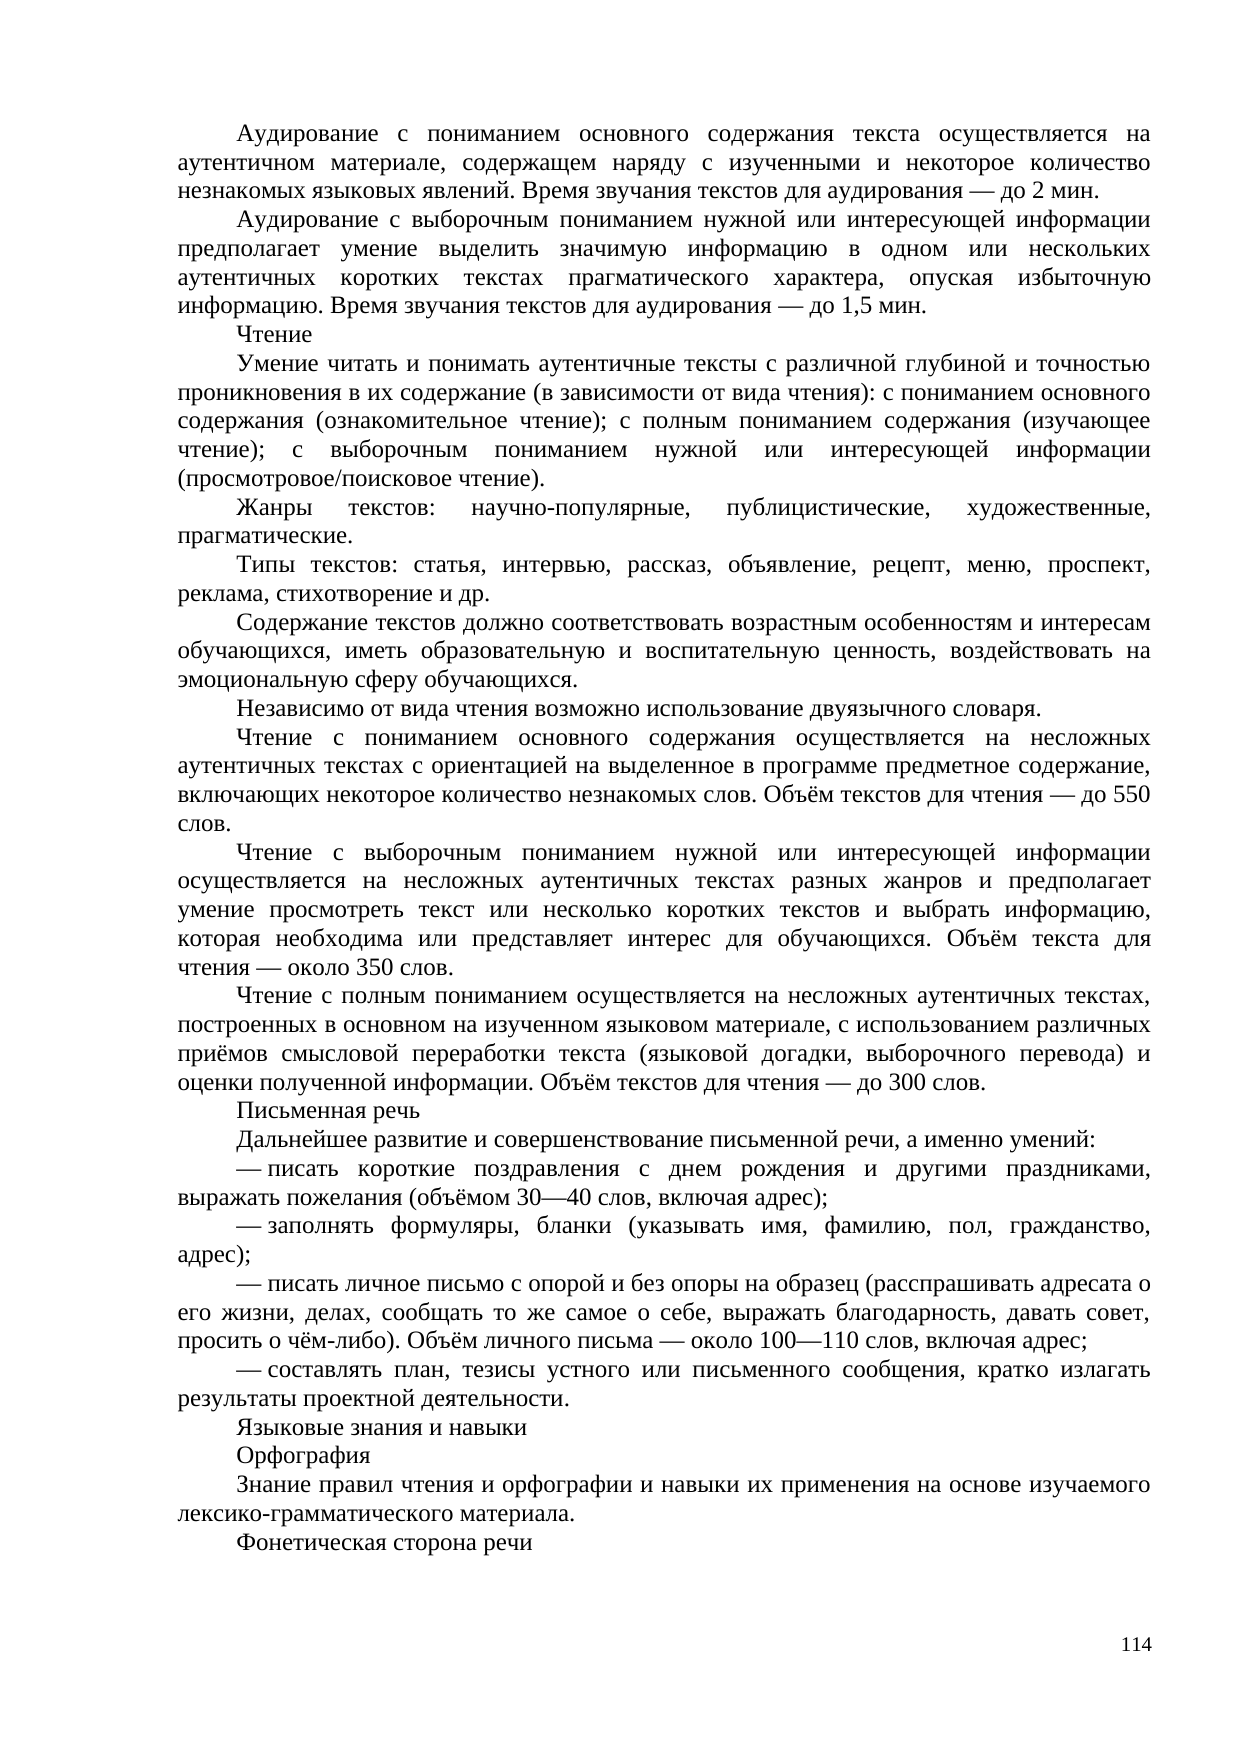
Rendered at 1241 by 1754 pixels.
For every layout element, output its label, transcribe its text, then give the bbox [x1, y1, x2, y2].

text Чтение с пониманием основного содержания осуществляется на несложных аутентичных текстах с ориентацией на выделенное в программе предметное содержание, включающих некоторое количество незнакомых слов. Объём текстов для чтения — до 550 слов. [177, 722, 1152, 837]
text Языковые знания и навыки [177, 1412, 1152, 1441]
text — писать короткие поздравления с днем рождения и другими праздниками, выражать пожелания (объёмом 30—40 слов, включая адрес); [177, 1153, 1152, 1211]
text Аудирование с пониманием основного содержания текста осуществляется на аутентичном материале, содержащем наряду с изученными и некоторое количество незнакомых языковых явлений. Время звучания текстов для аудирования — до 2 мин. [177, 118, 1152, 204]
text Орфография [177, 1441, 1152, 1469]
text Чтение с выборочным пониманием нужной или интересующей информации осуществляется на несложных аутентичных текстах разных жанров и предполагает умение просмотреть текст или несколько коротких текстов и выбрать информацию, которая необходима или представляет интерес для обучающихся. Объём текста для чтения — около 350 слов. [177, 837, 1152, 981]
text Чтение с полным пониманием осуществляется на несложных аутентичных текстах, построенных в основном на изученном языковом материале, с использованием различных приёмов смысловой переработки текста (языковой догадки, выборочного перевода) и оценки полученной информации. Объём текстов для чтения — до 300 слов. [177, 981, 1152, 1096]
text — составлять план, тезисы устного или письменного сообщения, кратко излагать результаты проектной деятельности. [177, 1354, 1152, 1412]
text — заполнять формуляры, бланки (указывать имя, фамилию, пол, гражданство, адрес); [177, 1211, 1152, 1268]
text Жанры текстов: научно-популярные, публицистические, художественные, прагматические. [177, 492, 1152, 549]
text — писать личное письмо с опорой и без опоры на образец (расспрашивать адресата о его жизни, делах, сообщать то же самое о себе, выражать благодарность, давать совет, просить о чём-либо). Объём личного письма — около 100—110 слов, включая адрес; [177, 1268, 1152, 1354]
text Содержание текстов должно соответствовать возрастным особенностям и интересам обучающихся, иметь образовательную и воспитательную ценность, воздействовать на эмоциональную сферу обучающихся. [177, 607, 1152, 693]
text Умение читать и понимать аутентичные тексты с различной глубиной и точностью проникновения в их содержание (в зависимости от вида чтения): с пониманием основного содержания (ознакомительное чтение); с полным пониманием содержания (изучающее чтение); с выборочным пониманием нужной или интересующей информации (просмотровое/поисковое чтение). [177, 348, 1152, 492]
text Независимо от вида чтения возможно использование двуязычного словаря. [177, 693, 1152, 722]
text Типы текстов: статья, интервью, рассказ, объявление, рецепт, меню, проспект, реклама, стихотворение и др. [177, 549, 1152, 607]
text Дальнейшее развитие и совершенствование письменной речи, а именно умений: [177, 1124, 1152, 1153]
text Письменная речь [177, 1096, 1152, 1124]
text Фонетическая сторона речи [177, 1527, 1152, 1556]
text Чтение [177, 319, 1152, 348]
text Знание правил чтения и орфографии и навыки их применения на основе изучаемого лексико-грамматического материала. [177, 1469, 1152, 1527]
text Аудирование с выборочным пониманием нужной или интересующей информации предполагает умение выделить значимую информацию в одном или нескольких аутентичных коротких текстах прагматического характера, опуская избыточную информацию. Время звучания текстов для аудирования — до 1,5 мин. [177, 204, 1152, 319]
